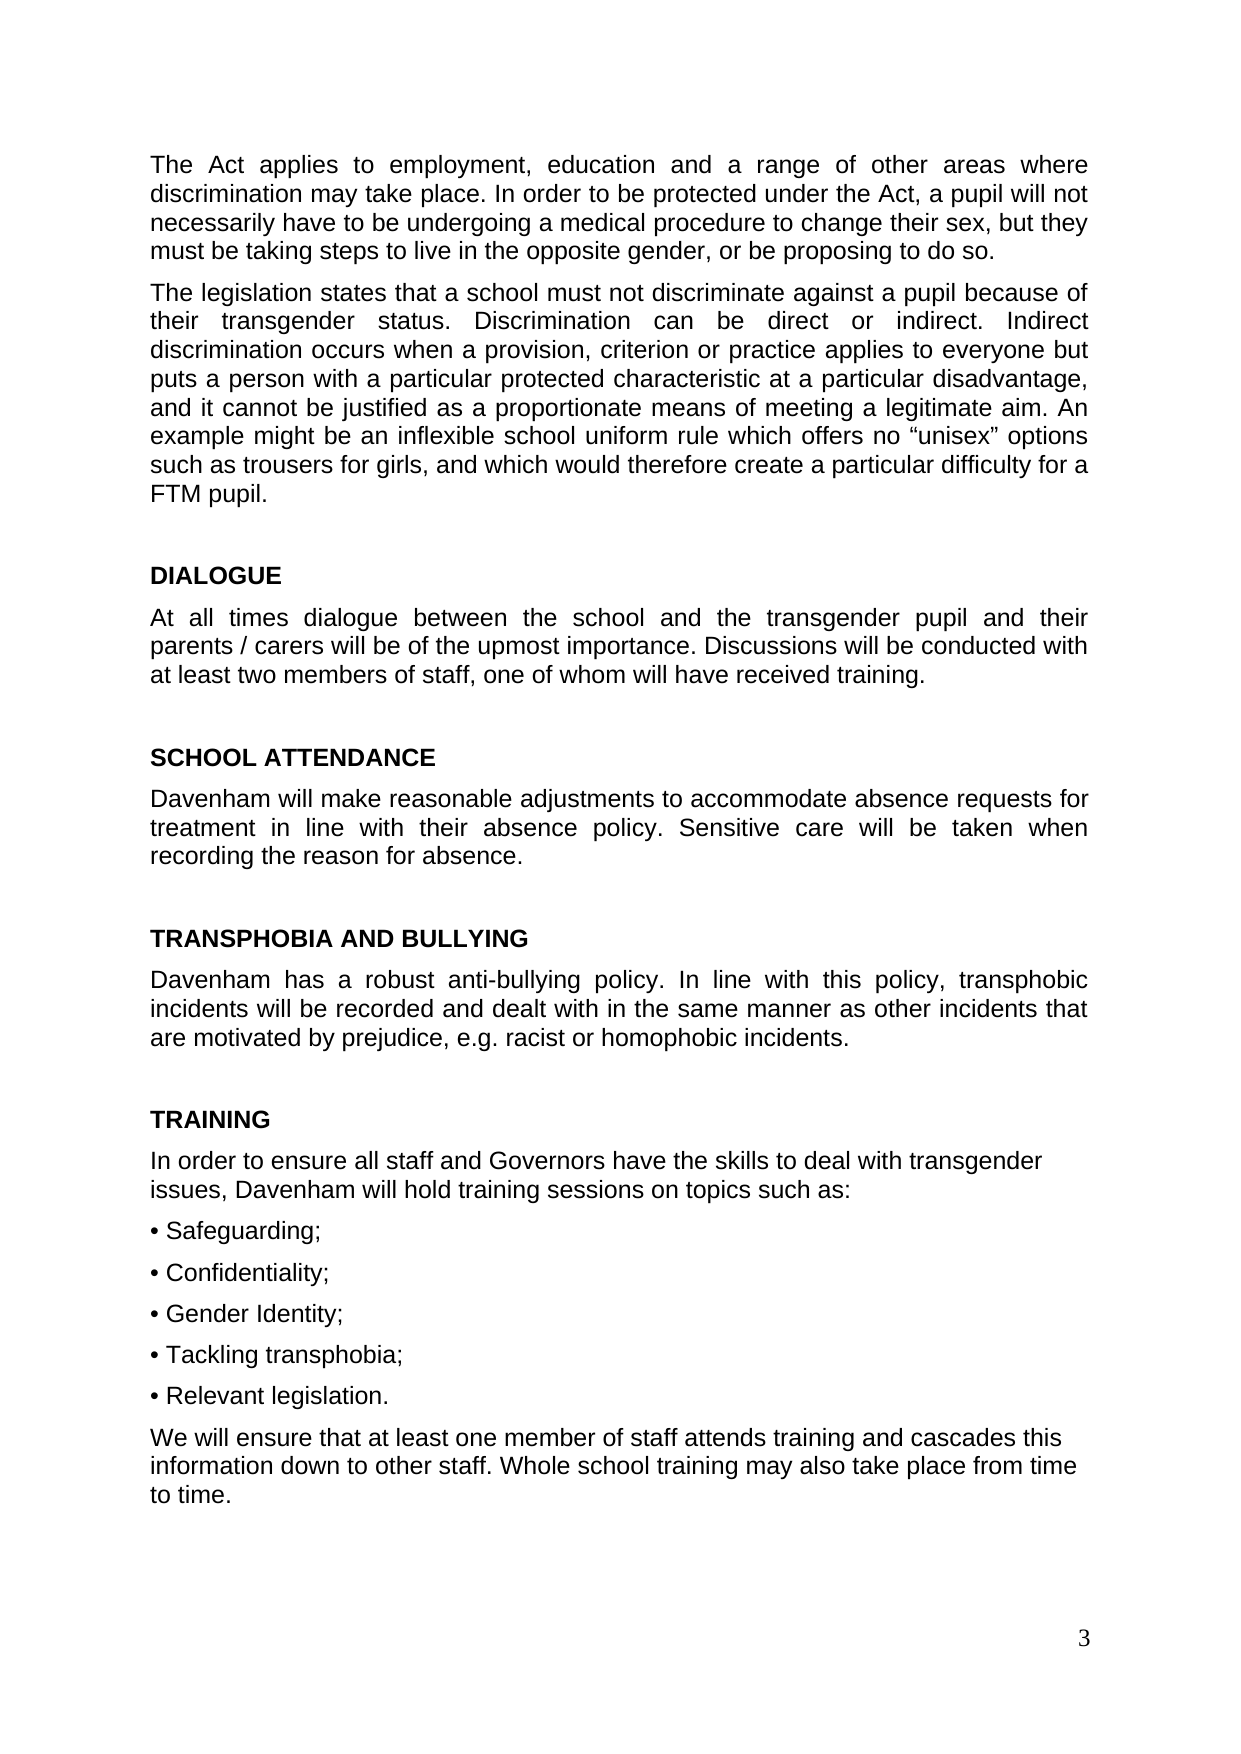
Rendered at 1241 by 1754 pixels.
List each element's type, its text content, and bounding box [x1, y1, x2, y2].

text At all times dialogue between the school and the transgender pupil and their parents / carers will be of the upmost importance. Discussions will be conducted with at least two members of staff, one of whom will have received training. [150, 602, 1090, 689]
text • Relevant legislation. [150, 1381, 1090, 1410]
text DIALOGUE [150, 561, 1090, 590]
text • Safeguarding; [150, 1216, 1090, 1245]
text The Act applies to employment, education and a range of other areas where discrimination may take place. In order to be protected under the Act, a pupil will not necessarily have to be undergoing a medical procedure to change their sex, but they must be taking steps to live in the opposite gender, or be proposing to do so. [150, 150, 1090, 265]
text TRAINING [150, 1105, 1090, 1134]
text The legislation states that a school must not discriminate against a pupil because of their transgender status. Discrimination can be direct or indirect. Indirect discrimination occurs when a provision, criterion or practice applies to everyone but puts a person with a particular protected characteristic at a particular disadvantage, and it cannot be justified as a proportionate means of meeting a legitimate aim. An example might be an inflexible school uniform rule which offers no “unisex” options such as trousers for girls, and which would therefore create a particular difficulty for a FTM pupil. [150, 277, 1090, 507]
text In order to ensure all staff and Governors have the skills to deal with transgender issues, Davenham will hold training sessions on topics such as: [150, 1146, 1090, 1204]
text Davenham will make reasonable adjustments to accommodate absence requests for treatment in line with their absence policy. Sensitive care will be taken when recording the reason for absence. [150, 784, 1090, 870]
text We will ensure that at least one member of staff attends training and cascades this information down to other staff. Whole school training may also take place from time to time. [150, 1422, 1090, 1509]
text • Gender Identity; [150, 1299, 1090, 1327]
text Davenham has a robust anti-bullying policy. In line with this policy, transphobic incidents will be recorded and dealt with in the same manner as other incidents that are motivated by prejudice, e.g. racist or homophobic incidents. [150, 965, 1090, 1051]
text • Tackling transphobia; [150, 1340, 1090, 1369]
text TRANSPHOBIA AND BULLYING [150, 924, 1090, 952]
text SCHOOL ATTENDANCE [150, 742, 1090, 771]
text • Confidentiality; [150, 1257, 1090, 1286]
